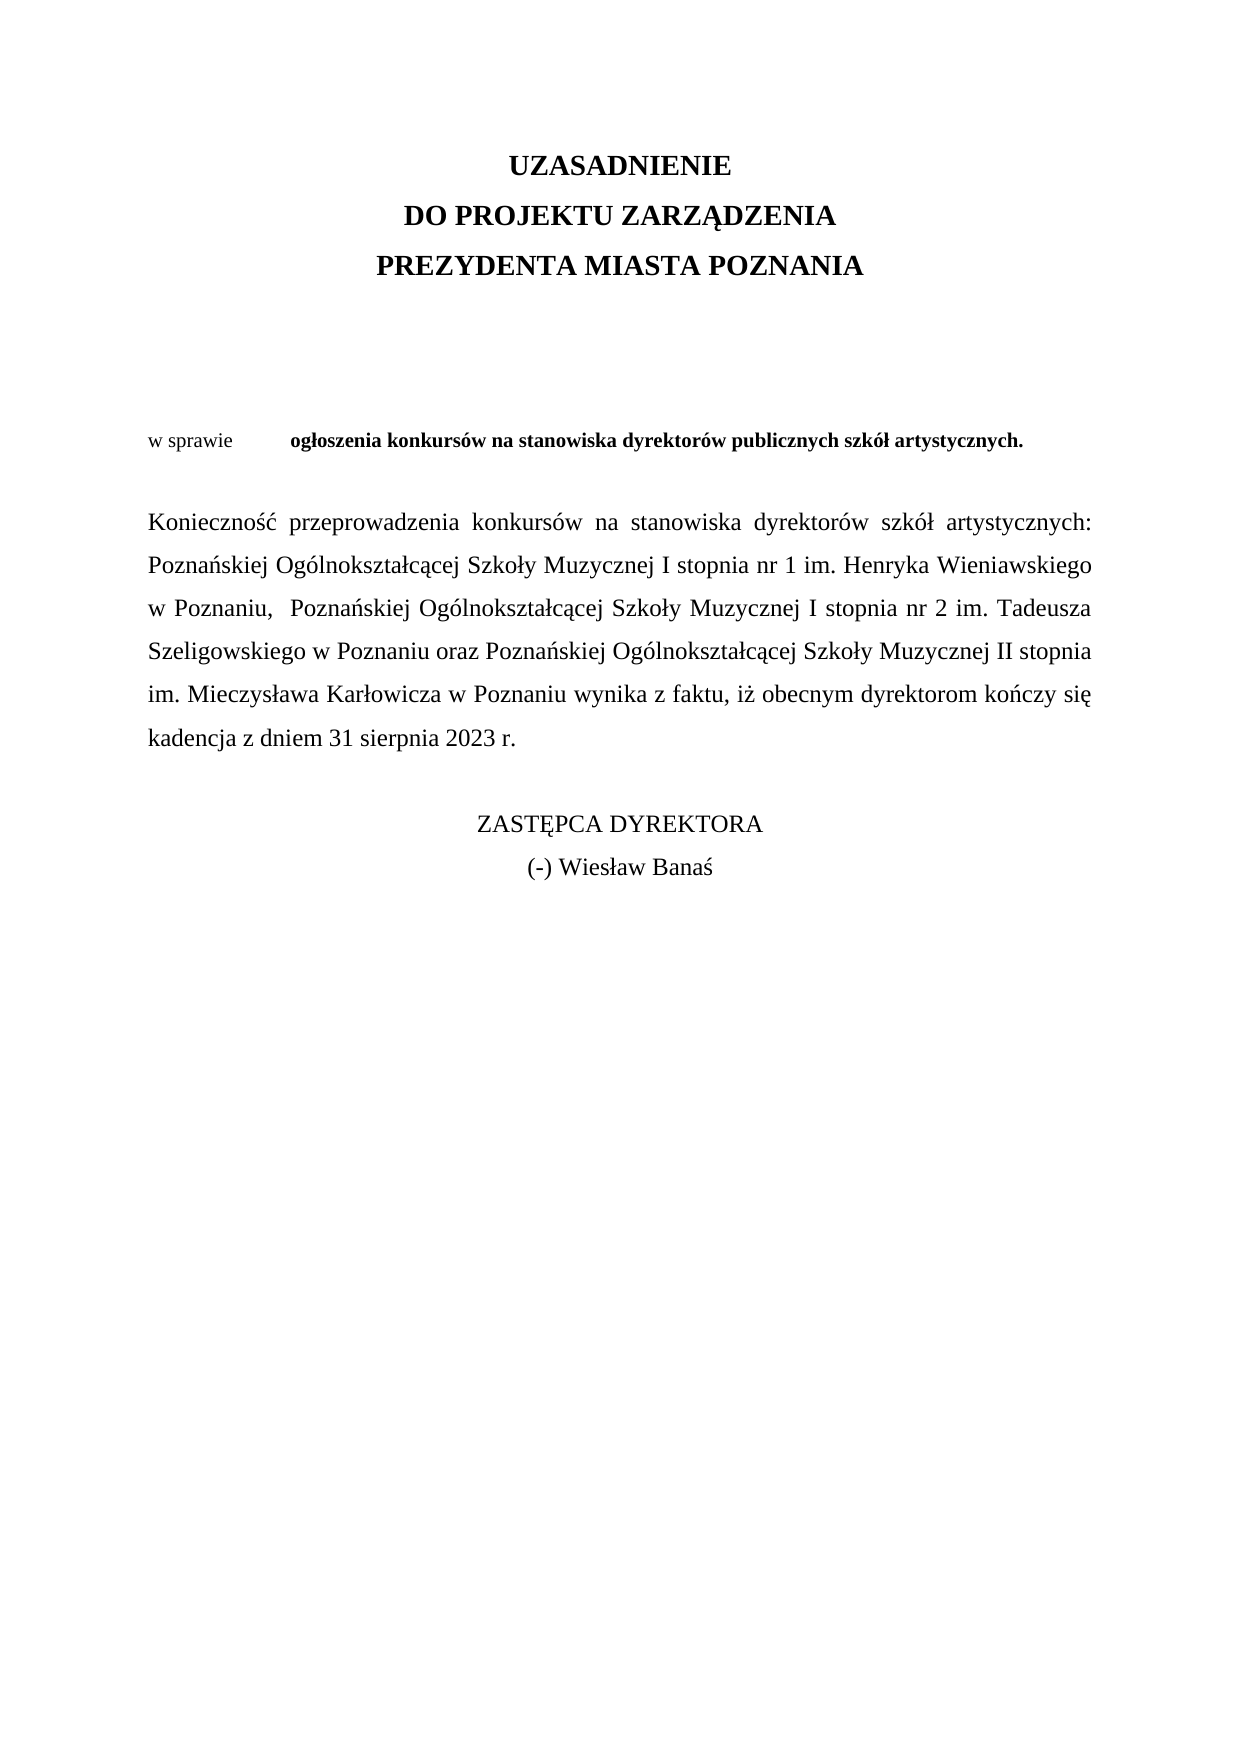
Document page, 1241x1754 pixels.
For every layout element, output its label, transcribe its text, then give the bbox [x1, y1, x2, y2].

subtitle DO PROJEKTU ZARZĄDZENIA [148, 198, 1093, 231]
subtitle PREZYDENTA MIASTA POZNANIA [148, 248, 1093, 282]
table_header ogłoszenia konkursów na stanowiska dyrektorów publicznych szkół artystycznych. [279, 428, 1104, 464]
text Konieczność przeprowadzenia konkursów na stanowiska dyrektorów szkół artystycznych: Poznańskiej Ogólnokształcącej Szkoły Muzycznej I stopnia nr 1 im. Henryka Wieniawskiego w Poznaniu, Poznańskiej Ogólnokształcącej Szkoły Muzycznej I stopnia nr 2 im. Tadeusza Szeligowskiego w Poznaniu oraz Poznańskiej Ogólnokształcącej Szkoły Muzycznej II stopnia im. Mieczysława Karłowicza w Poznaniu wynika z faktu, iż obecnym dyrektorom kończy się kadencja z dniem 31 sierpnia 2023 r. [148, 507, 1093, 751]
text ZASTĘPCA DYREKTORA [148, 809, 1093, 838]
subtitle UZASADNIENIE [148, 148, 1093, 181]
table_header w sprawie [136, 428, 279, 464]
text (-) Wiesław Banaś [148, 852, 1093, 881]
